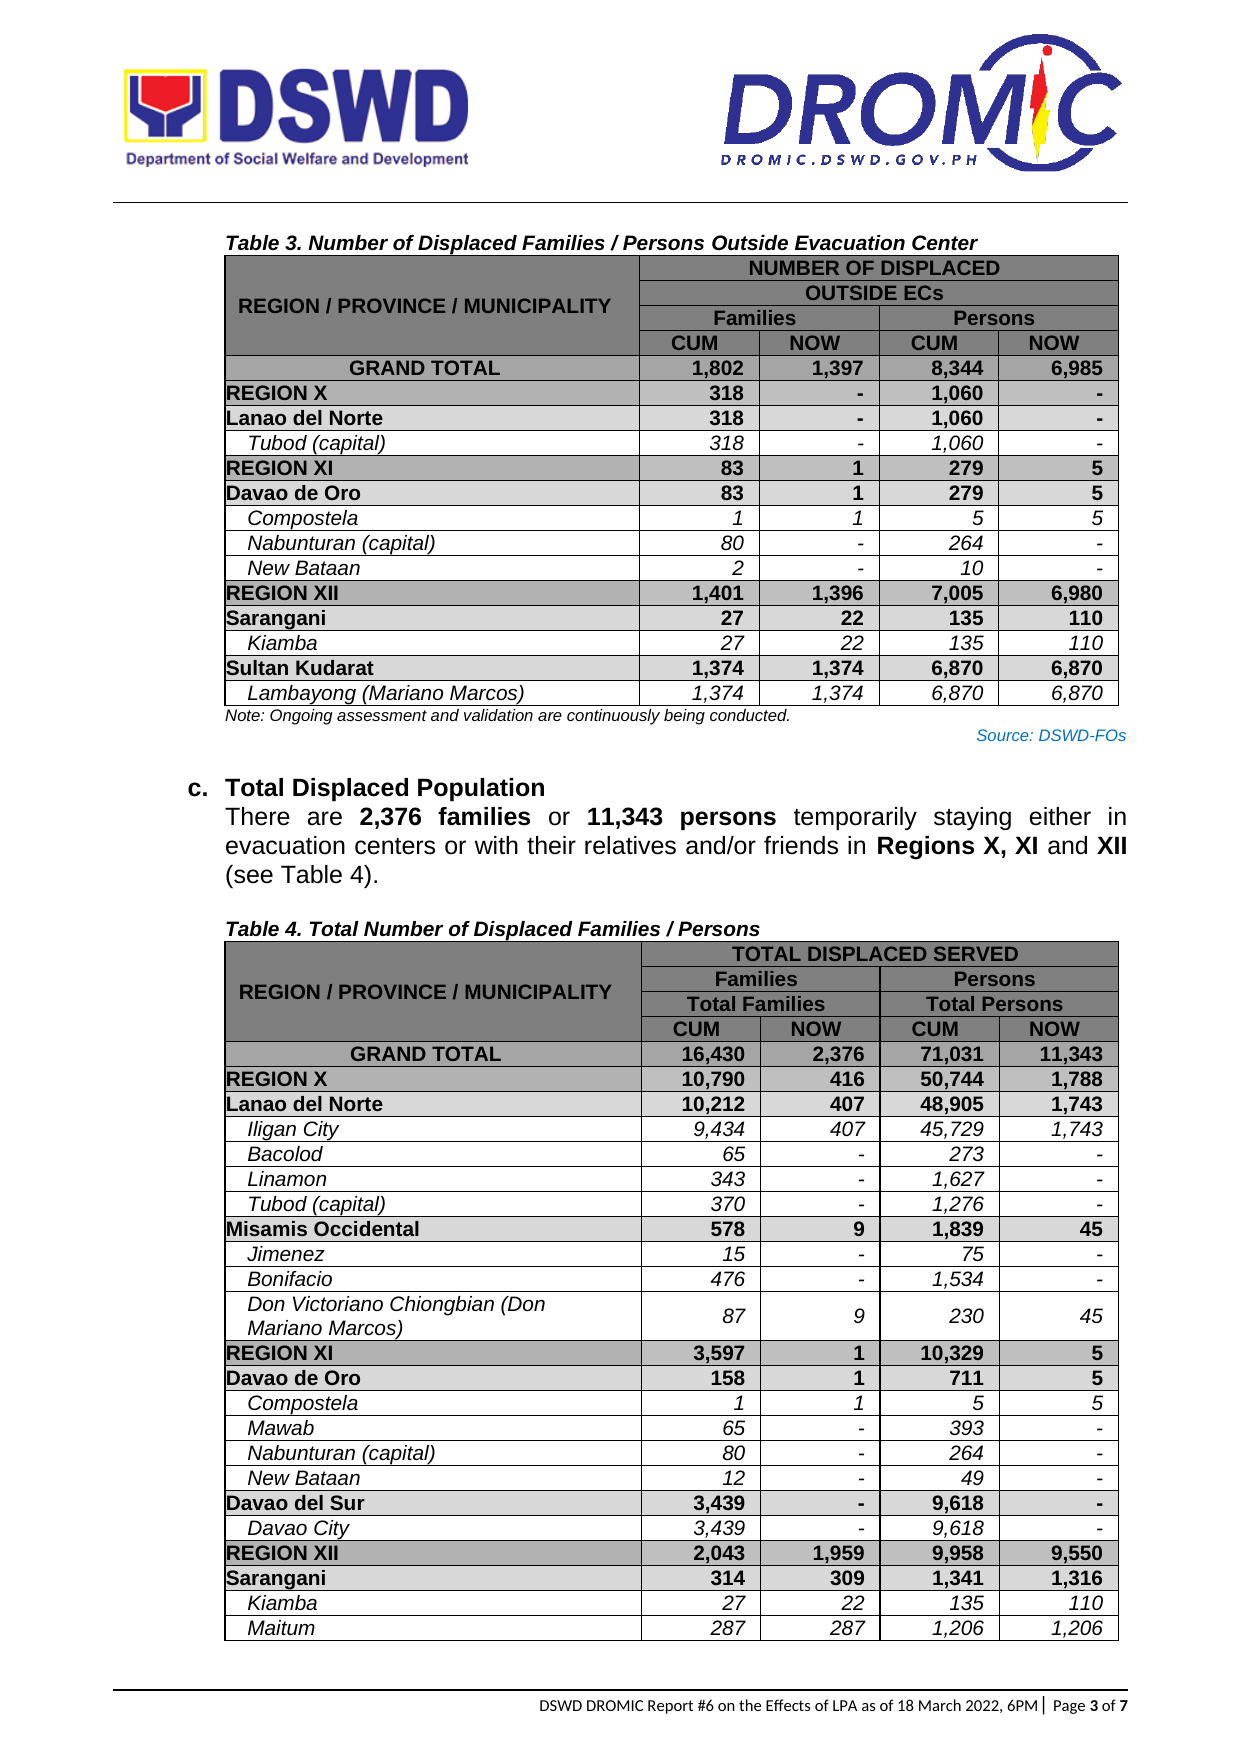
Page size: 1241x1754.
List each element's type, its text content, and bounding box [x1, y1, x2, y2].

table_cell - [761, 1192, 879, 1216]
table_cell 49 [881, 1466, 999, 1490]
table_cell 1,341 [881, 1566, 999, 1590]
table_cell [226, 1416, 246, 1440]
table_cell - [761, 1242, 879, 1266]
table_cell Don Victoriano Chiongbian (Don Mariano Marcos) [246, 1292, 641, 1340]
table_cell 16,430 [642, 1042, 760, 1066]
table_cell 1,276 [881, 1192, 999, 1216]
table_cell REGION XII [226, 1541, 641, 1565]
table_cell 7,005 [880, 581, 998, 605]
table_cell 1,839 [881, 1217, 999, 1241]
table_cell Families [640, 306, 879, 330]
table_cell 1 [761, 1391, 879, 1415]
table_cell Davao del Sur [226, 1491, 641, 1515]
table_cell 416 [761, 1067, 879, 1091]
table_cell 9 [761, 1217, 879, 1241]
table_cell - [761, 1516, 879, 1540]
text Note: Ongoing assessment and validation are continuously being conducted. [225, 706, 1125, 725]
table_cell 1 [760, 506, 879, 530]
table_cell 309 [761, 1566, 879, 1590]
table_cell 135 [880, 631, 998, 655]
table_cell 279 [880, 481, 998, 505]
table_cell - [760, 381, 879, 405]
table_cell 1,206 [881, 1616, 999, 1640]
table_cell 65 [642, 1416, 760, 1440]
picture [112, 65, 482, 172]
table_cell 264 [880, 531, 998, 555]
table_cell 6,870 [880, 681, 998, 705]
table_cell [226, 556, 246, 580]
table_cell [226, 1616, 246, 1640]
table_cell - [1000, 1242, 1118, 1266]
table_cell - [761, 1466, 879, 1490]
table_cell 5 [881, 1391, 999, 1415]
table_header NUMBER OF DISPLACED [640, 256, 1118, 280]
table_cell 1 [640, 506, 759, 530]
table_cell - [761, 1267, 879, 1291]
table_cell 87 [642, 1292, 760, 1340]
table_cell [226, 531, 246, 555]
table_cell 6,870 [999, 656, 1118, 680]
table_cell CUM [640, 331, 759, 355]
table_cell 65 [642, 1142, 760, 1166]
table_cell Persons [880, 306, 1118, 330]
table_cell 45 [1000, 1217, 1118, 1241]
table_cell 1,396 [760, 581, 879, 605]
table_cell 6,870 [880, 656, 998, 680]
table_cell Sarangani [226, 1566, 641, 1590]
table_cell 12 [642, 1466, 760, 1490]
table_cell Nabunturan (capital) [246, 531, 639, 555]
table_cell 45,729 [881, 1117, 999, 1141]
table_cell 343 [642, 1167, 760, 1191]
table_cell Kiamba [246, 631, 639, 655]
table_cell Lanao del Norte [226, 406, 639, 430]
table_cell 1,206 [1000, 1616, 1118, 1640]
table_cell 1,374 [640, 681, 759, 705]
table_cell - [1000, 1441, 1118, 1465]
table_cell CUM [880, 331, 998, 355]
table_cell - [1000, 1192, 1118, 1216]
table_cell 15 [642, 1242, 760, 1266]
table_cell [226, 1267, 246, 1291]
table_cell [226, 1441, 246, 1465]
table_cell - [1000, 1267, 1118, 1291]
table_cell 578 [642, 1217, 760, 1241]
table_cell Tubod (capital) [246, 1192, 641, 1216]
table_cell Linamon [246, 1167, 641, 1191]
table_cell [226, 631, 246, 655]
table_cell 135 [881, 1591, 999, 1615]
table_cell 9 [761, 1292, 879, 1340]
table_cell 45 [1000, 1292, 1118, 1340]
table_cell 711 [881, 1366, 999, 1390]
table_cell 3,439 [642, 1516, 760, 1540]
table_cell 1 [760, 456, 879, 480]
table_cell 9,618 [881, 1516, 999, 1540]
table_cell REGION XI [226, 456, 639, 480]
table_cell - [761, 1441, 879, 1465]
table_cell [226, 1466, 246, 1490]
table_cell New Bataan [246, 1466, 641, 1490]
table_cell 71,031 [881, 1042, 999, 1066]
table_cell NOW [1000, 1017, 1118, 1041]
table_cell 287 [642, 1616, 760, 1640]
text Table 3. Number of Displaced Families / Persons Outside Evacuation Center [225, 231, 1128, 255]
table_cell 110 [999, 631, 1118, 655]
table_cell NOW [760, 331, 879, 355]
table_cell 1,060 [880, 431, 998, 455]
table_cell Tubod (capital) [246, 431, 639, 455]
table_cell - [760, 556, 879, 580]
table_cell - [999, 531, 1118, 555]
table_cell 1,788 [1000, 1067, 1118, 1091]
table_cell 318 [640, 431, 759, 455]
table_cell CUM [881, 1017, 999, 1041]
table_header TOTAL DISPLACED SERVED [642, 942, 1118, 966]
table_cell Mawab [246, 1416, 641, 1440]
table_cell - [999, 406, 1118, 430]
table_cell 1 [760, 481, 879, 505]
table_cell Compostela [246, 506, 639, 530]
table_cell - [761, 1167, 879, 1191]
table_cell 10,790 [642, 1067, 760, 1091]
table_cell REGION X [226, 381, 639, 405]
table_cell Iligan City [246, 1117, 641, 1141]
table_header REGION / PROVINCE / MUNICIPALITY [226, 256, 639, 355]
table_cell [226, 1242, 246, 1266]
table_cell 9,618 [881, 1491, 999, 1515]
table_cell 6,985 [999, 356, 1118, 380]
table_cell 5 [880, 506, 998, 530]
table_cell - [999, 556, 1118, 580]
table_cell Sarangani [226, 606, 639, 630]
table_cell - [1000, 1167, 1118, 1191]
table_cell [226, 1516, 246, 1540]
table_cell 10 [880, 556, 998, 580]
table_cell 10,329 [881, 1341, 999, 1365]
table_cell - [999, 431, 1118, 455]
table_cell Total Families [642, 992, 879, 1016]
table_cell Compostela [246, 1391, 641, 1415]
table_cell Maitum [246, 1616, 641, 1640]
table_cell 287 [761, 1616, 879, 1640]
table_cell 5 [1000, 1341, 1118, 1365]
table_cell 9,958 [881, 1541, 999, 1565]
table_cell 1,802 [640, 356, 759, 380]
table_cell [226, 1142, 246, 1166]
table_cell Davao City [246, 1516, 641, 1540]
table_cell REGION XI [226, 1341, 641, 1365]
table_cell 10,212 [642, 1092, 760, 1116]
text Source: DSWD-FOs [112, 725, 1128, 744]
table_cell 158 [642, 1366, 760, 1390]
table_cell 80 [642, 1441, 760, 1465]
table_header REGION / PROVINCE / MUNICIPALITY [226, 942, 641, 1041]
table_cell 1,959 [761, 1541, 879, 1565]
table_cell - [1000, 1516, 1118, 1540]
table_cell OUTSIDE ECs [640, 281, 1118, 305]
table_cell [226, 1167, 246, 1191]
table_cell 264 [881, 1441, 999, 1465]
table_cell NOW [761, 1017, 879, 1041]
table_cell 27 [640, 606, 759, 630]
table_cell 1,316 [1000, 1566, 1118, 1590]
table_cell 1,060 [880, 381, 998, 405]
table_cell - [761, 1142, 879, 1166]
table_cell 5 [999, 456, 1118, 480]
table_cell 230 [881, 1292, 999, 1340]
table_cell [226, 1591, 246, 1615]
table_cell Lanao del Norte [226, 1092, 641, 1116]
table_cell 318 [640, 381, 759, 405]
table_cell 1,060 [880, 406, 998, 430]
text There are 2,376 families or 11,343 persons temporarily staying either in evacuation centers or with their relatives and/or friends in Regions X, XI and XII (see Table 4). [225, 802, 1128, 888]
table_cell 75 [881, 1242, 999, 1266]
table_cell 83 [640, 456, 759, 480]
table_cell Jimenez [246, 1242, 641, 1266]
table_cell 135 [880, 606, 998, 630]
table_cell - [760, 431, 879, 455]
table_cell 1 [761, 1366, 879, 1390]
table_cell [226, 506, 246, 530]
table_cell 27 [642, 1591, 760, 1615]
table_cell 48,905 [881, 1092, 999, 1116]
table_cell Davao de Oro [226, 481, 639, 505]
table_cell GRAND TOTAL [226, 1042, 641, 1066]
table_cell 6,870 [999, 681, 1118, 705]
table_cell 279 [880, 456, 998, 480]
table_cell Lambayong (Mariano Marcos) [246, 681, 639, 705]
table_cell REGION X [226, 1067, 641, 1091]
table_cell 1,743 [1000, 1117, 1118, 1141]
table_cell - [760, 406, 879, 430]
table_cell 370 [642, 1192, 760, 1216]
table_cell 314 [642, 1566, 760, 1590]
table_cell 27 [640, 631, 759, 655]
table_cell 11,343 [1000, 1042, 1118, 1066]
picture [713, 33, 1127, 171]
table_cell - [761, 1416, 879, 1440]
table_cell Bonifacio [246, 1267, 641, 1291]
table_cell 1,374 [640, 656, 759, 680]
table_cell 6,980 [999, 581, 1118, 605]
table_cell 1,534 [881, 1267, 999, 1291]
table_cell 9,550 [1000, 1541, 1118, 1565]
table_cell - [1000, 1466, 1118, 1490]
table_cell Families [642, 967, 879, 991]
table_cell 1,401 [640, 581, 759, 605]
table_cell [226, 1192, 246, 1216]
table_cell - [1000, 1491, 1118, 1515]
table_cell 5 [1000, 1391, 1118, 1415]
list Total Displaced Population [187, 773, 1128, 802]
table_cell Total Persons [881, 992, 1118, 1016]
table_cell NOW [999, 331, 1118, 355]
table_cell 1 [642, 1391, 760, 1415]
table_cell 8,344 [880, 356, 998, 380]
table_cell 1,743 [1000, 1092, 1118, 1116]
table_cell Bacolod [246, 1142, 641, 1166]
table_cell 273 [881, 1142, 999, 1166]
table_cell GRAND TOTAL [226, 356, 639, 380]
table_cell 1,374 [760, 681, 879, 705]
table_cell Misamis Occidental [226, 1217, 641, 1241]
table_cell [226, 1292, 246, 1340]
table_cell 407 [761, 1092, 879, 1116]
text Table 4. Total Number of Displaced Families / Persons [150, 917, 1128, 941]
table_cell 393 [881, 1416, 999, 1440]
table_cell [226, 1117, 246, 1141]
table_cell 22 [760, 606, 879, 630]
table_cell 110 [999, 606, 1118, 630]
table_cell 22 [760, 631, 879, 655]
table_cell New Bataan [246, 556, 639, 580]
table_cell REGION XII [226, 581, 639, 605]
table_cell - [999, 381, 1118, 405]
table_cell 1 [761, 1341, 879, 1365]
table_cell 318 [640, 406, 759, 430]
table_cell 3,439 [642, 1491, 760, 1515]
table_cell 9,434 [642, 1117, 760, 1141]
table_cell - [1000, 1142, 1118, 1166]
table_cell 110 [1000, 1591, 1118, 1615]
table_cell CUM [642, 1017, 760, 1041]
table_cell Persons [881, 967, 1118, 991]
table_cell 5 [999, 506, 1118, 530]
table_cell 1,374 [760, 656, 879, 680]
table_cell 5 [1000, 1366, 1118, 1390]
table_cell - [761, 1491, 879, 1515]
table_cell 83 [640, 481, 759, 505]
table_cell 407 [761, 1117, 879, 1141]
table_cell [226, 1391, 246, 1415]
table_cell [226, 431, 246, 455]
table_cell [226, 681, 246, 705]
table_cell 5 [999, 481, 1118, 505]
table_cell Sultan Kudarat [226, 656, 639, 680]
table_cell - [1000, 1416, 1118, 1440]
table_cell 2 [640, 556, 759, 580]
table_cell 22 [761, 1591, 879, 1615]
table_cell Davao de Oro [226, 1366, 641, 1390]
table_cell 1,627 [881, 1167, 999, 1191]
table_cell 1,397 [760, 356, 879, 380]
table_cell 3,597 [642, 1341, 760, 1365]
table_cell - [760, 531, 879, 555]
table_cell Nabunturan (capital) [246, 1441, 641, 1465]
table_cell 80 [640, 531, 759, 555]
table_cell 50,744 [881, 1067, 999, 1091]
table_cell Kiamba [246, 1591, 641, 1615]
table_cell 476 [642, 1267, 760, 1291]
table_cell 2,043 [642, 1541, 760, 1565]
table_cell 2,376 [761, 1042, 879, 1066]
